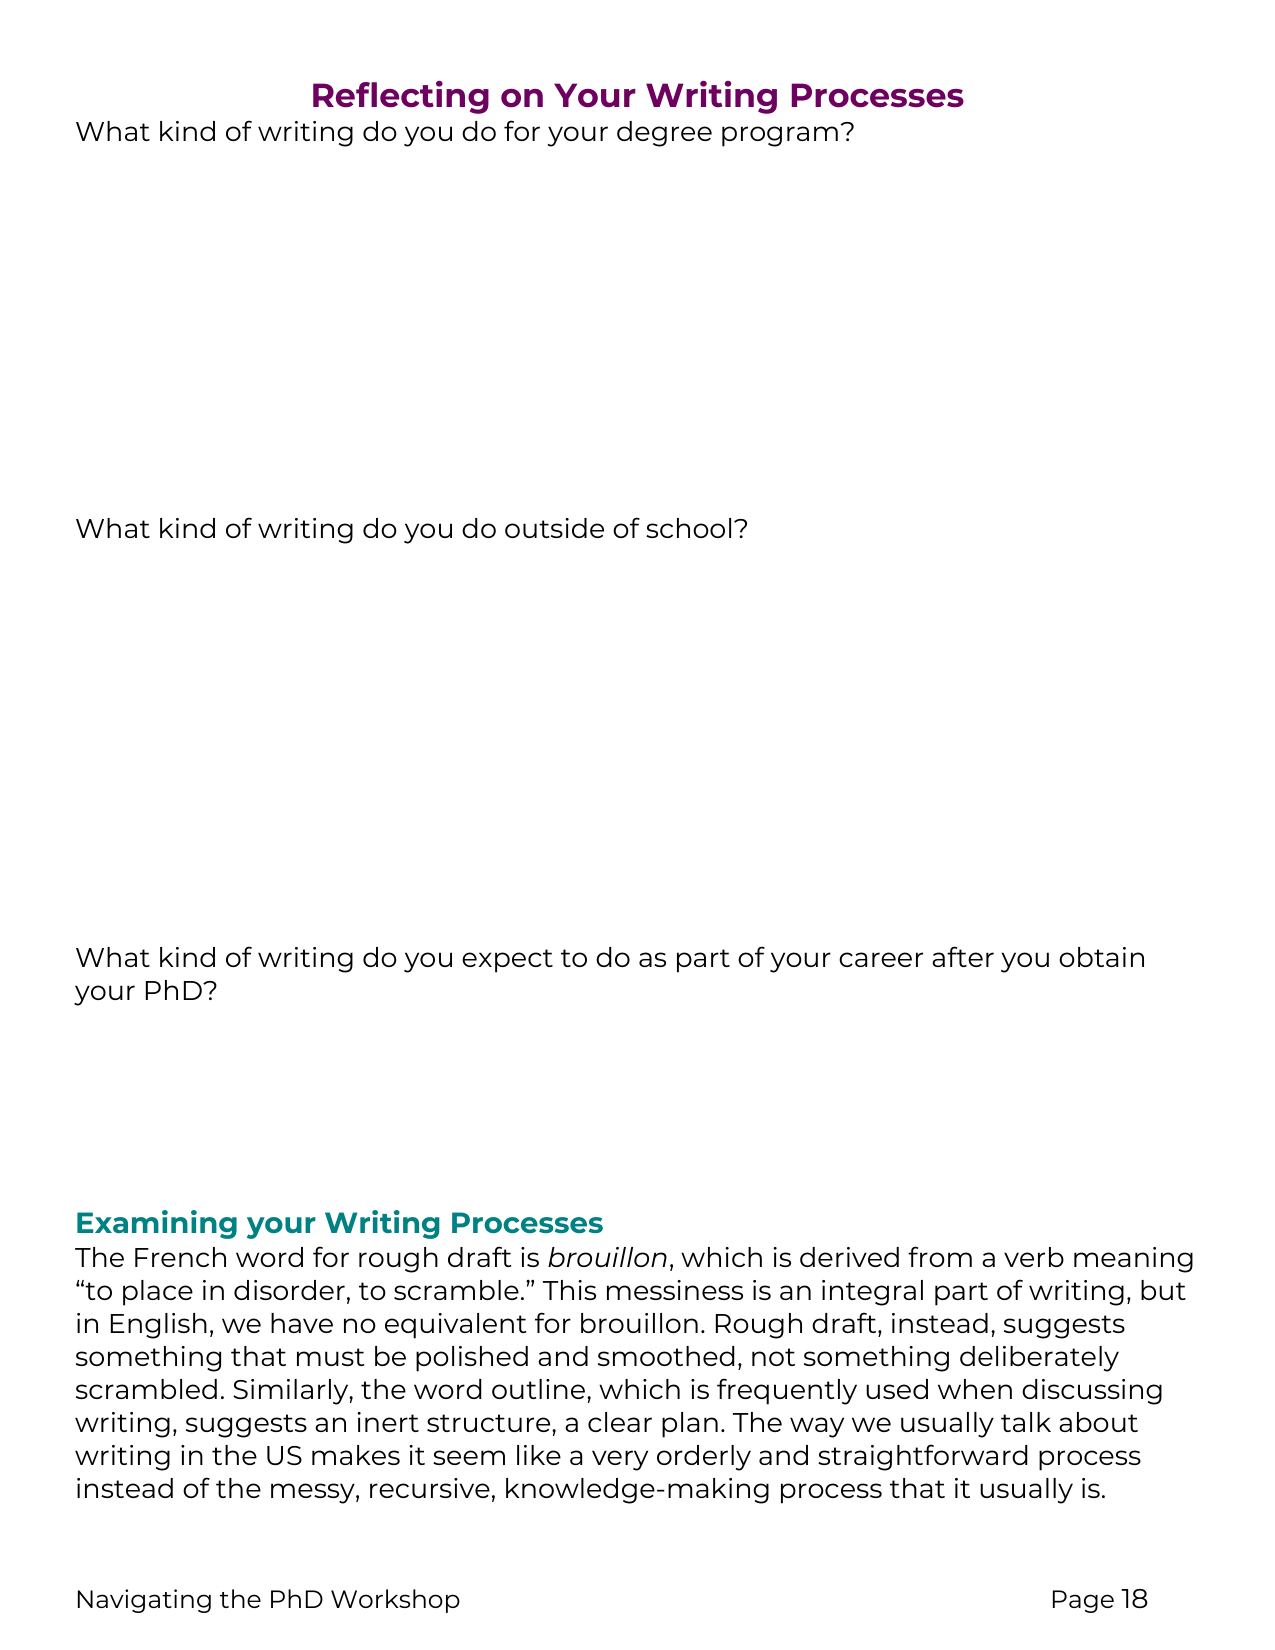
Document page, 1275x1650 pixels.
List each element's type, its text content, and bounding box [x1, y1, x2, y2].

subtitle Examining your Writing Processes [75, 1205, 1200, 1241]
text What kind of writing do you do outside of school? [75, 512, 1200, 545]
text What kind of writing do you expect to do as part of your career after you obtain your PhD? [75, 941, 1200, 1007]
text The French word for rough draft is brouillon, which is derived from a verb meaning “to place in disorder, to scramble.” This messiness is an integral part of writing, but in English, we have no equivalent for brouillon. Rough draft, instead, suggests something that must be polished and smoothed, not something deliberately scrambled. Similarly, the word outline, which is frequently used when discussing writing, suggests an inert structure, a clear plan. The way we usually talk about writing in the US makes it seem like a very orderly and straightforward process instead of the messy, recursive, knowledge-making process that it usually is. [75, 1241, 1200, 1505]
text What kind of writing do you do for your degree program? [75, 116, 1200, 149]
subtitle Reflecting on Your Writing Processes [75, 75, 1200, 116]
